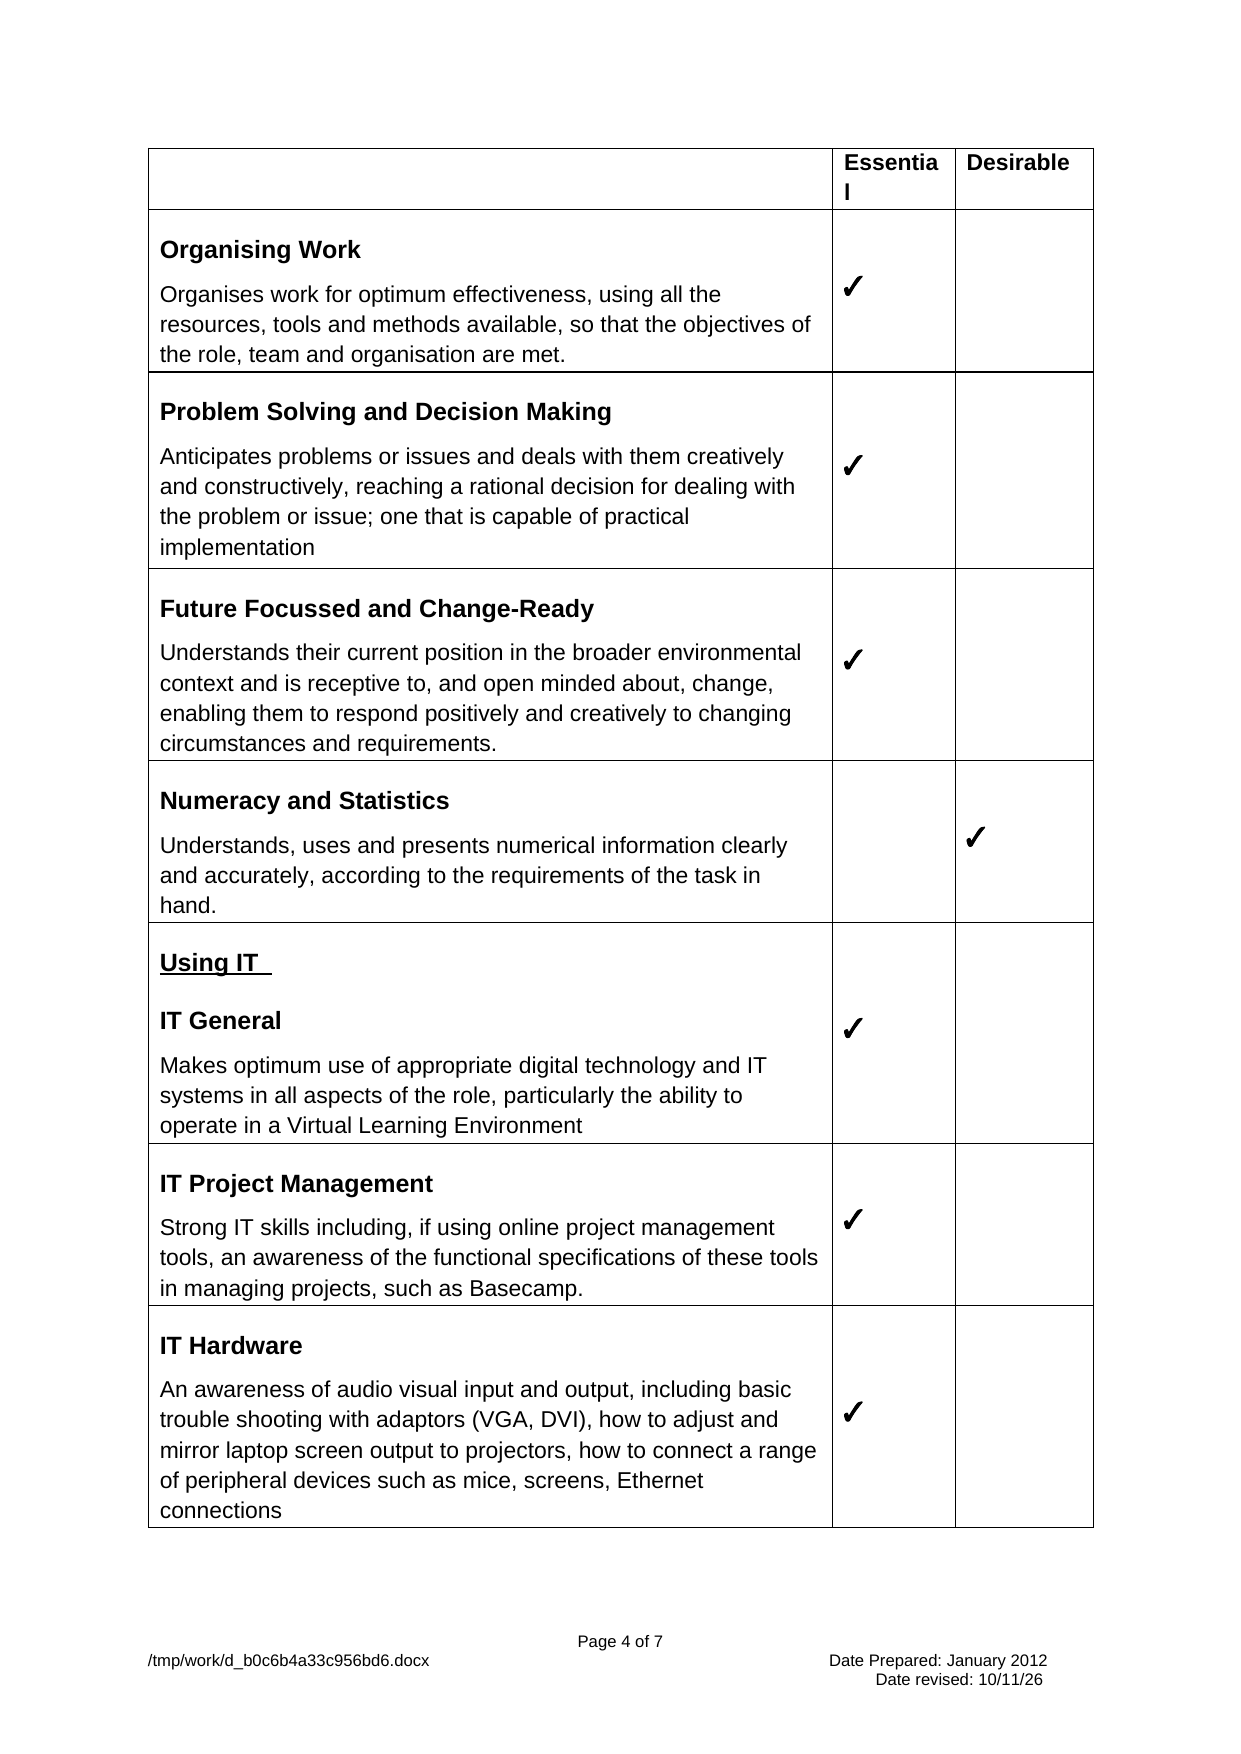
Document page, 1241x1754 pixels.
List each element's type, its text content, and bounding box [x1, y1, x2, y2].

table_cell [833, 1306, 955, 1527]
table_cell [956, 761, 1093, 922]
table_header [149, 149, 832, 209]
table_cell IT Hardware An awareness of audio visual input and output, including basic trouble shooting with adaptors (VGA, DVI), how to adjust and mirror laptop screen output to projectors, how to connect a range of peripheral devices such as mice, screens, Ethernet connections [149, 1306, 832, 1527]
table_cell [956, 923, 1093, 1142]
table_header Essential [833, 149, 955, 209]
table_cell [833, 373, 955, 568]
table_cell [833, 923, 955, 1142]
table_cell [956, 210, 1093, 371]
table_cell [833, 569, 955, 760]
table_cell [833, 210, 955, 371]
table_cell [956, 569, 1093, 760]
table_cell [833, 761, 955, 922]
table_cell [833, 1144, 955, 1305]
table_header Desirable [956, 149, 1093, 209]
table_cell IT Project Management Strong IT skills including, if using online project management tools, an awareness of the functional specifications of these tools in managing projects, such as Basecamp. [149, 1144, 832, 1305]
table_cell Problem Solving and Decision Making Anticipates problems or issues and deals with them creatively and constructively, reaching a rational decision for dealing with the problem or issue; one that is capable of practical implementation [149, 373, 832, 568]
table_cell Using IT IT General Makes optimum use of appropriate digital technology and IT systems in all aspects of the role, particularly the ability to operate in a Virtual Learning Environment [149, 923, 832, 1142]
table_cell Numeracy and Statistics Understands, uses and presents numerical information clearly and accurately, according to the requirements of the task in hand. [149, 761, 832, 922]
table_cell Organising Work Organises work for optimum effectiveness, using all the resources, tools and methods available, so that the objectives of the role, team and organisation are met. [149, 210, 832, 371]
table_cell Future Focussed and Change-Ready Understands their current position in the broader environmental context and is receptive to, and open minded about, change, enabling them to respond positively and creatively to changing circumstances and requirements. [149, 569, 832, 760]
table_cell [956, 1306, 1093, 1527]
table_cell [956, 373, 1093, 568]
table_cell [956, 1144, 1093, 1305]
